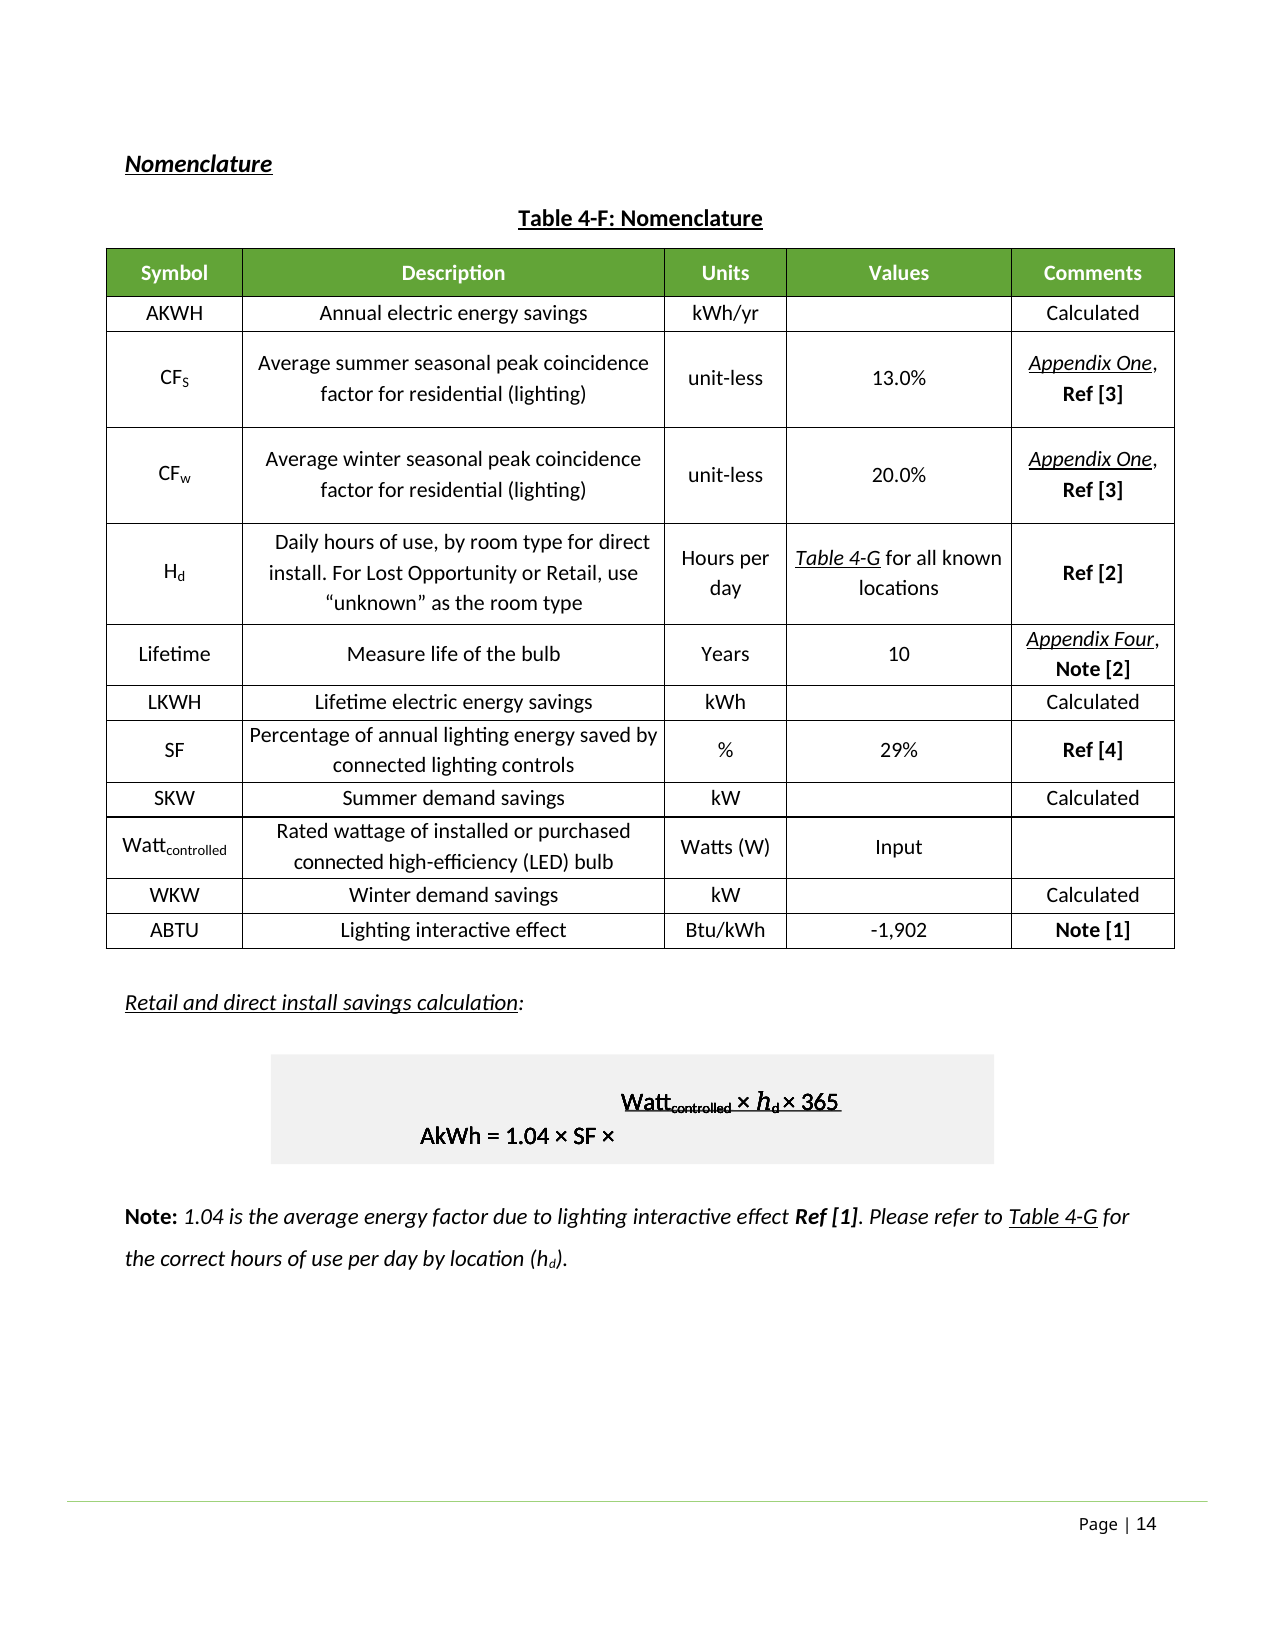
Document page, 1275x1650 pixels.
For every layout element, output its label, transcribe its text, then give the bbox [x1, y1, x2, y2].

table_cell Appendix Four, Note [2] [1012, 625, 1174, 685]
table_cell % [665, 721, 786, 782]
table_cell Note [1] [1012, 914, 1174, 948]
table_cell Calculated [1012, 783, 1174, 816]
table_cell SF [107, 721, 242, 782]
table_cell kWh/yr [665, 297, 786, 331]
table_cell Wattcontrolled [107, 818, 242, 878]
table_cell Average summer seasonal peak coincidence factor for residential (lighting) [243, 332, 664, 427]
table_cell 29% [787, 721, 1011, 782]
table_cell Calculated [1012, 297, 1174, 331]
table_cell [787, 297, 1011, 331]
table_cell ABTU [107, 914, 242, 948]
table_cell LKWH [107, 686, 242, 720]
text Table 4-F: Nomenclature [124, 203, 1156, 233]
table_cell Lifetime [107, 625, 242, 685]
table_cell [1012, 818, 1174, 878]
table_cell Calculated [1012, 879, 1174, 913]
table_cell Rated wattage of installed or purchased connected high-efficiency (LED) bulb [243, 818, 664, 878]
table_header Values [787, 249, 1011, 296]
table_cell [787, 783, 1011, 816]
table_cell WKW [107, 879, 242, 913]
table_cell Lifetime electric energy savings [243, 686, 664, 720]
table_cell 10 [787, 625, 1011, 685]
table_cell Ref [4] [1012, 721, 1174, 782]
table_cell SKW [107, 783, 242, 816]
table_cell Calculated [1012, 686, 1174, 720]
table_cell Ref [2] [1012, 524, 1174, 624]
table_cell Hd [107, 524, 242, 624]
table_cell Lighting interactive effect [243, 914, 664, 948]
table_cell Annual electric energy savings [243, 297, 664, 331]
table_cell 20.0% [787, 428, 1011, 523]
table_cell Table 4-G for all known locations [787, 524, 1011, 624]
table_cell Measure life of the bulb [243, 625, 664, 685]
table_cell Daily hours of use, by room type for direct install. For Lost Opportunity or Retail, use “unknown” as the room type [243, 524, 664, 624]
table_cell Years [665, 625, 786, 685]
table_cell unit-less [665, 428, 786, 523]
table_header Description [243, 249, 664, 296]
table_cell AKWH [107, 297, 242, 331]
table_cell CFS [107, 332, 242, 427]
table_cell Appendix One, Ref [3] [1012, 428, 1174, 523]
table_header Units [665, 249, 786, 296]
table_cell Winter demand savings [243, 879, 664, 913]
table_cell kW [665, 879, 786, 913]
table_cell [787, 686, 1011, 720]
table_cell CFw [107, 428, 242, 523]
table_header Symbol [107, 249, 242, 296]
text Nomenclature [124, 148, 1156, 178]
table_cell Hours per day [665, 524, 786, 624]
table_cell 13.0% [787, 332, 1011, 427]
table_cell Summer demand savings [243, 783, 664, 816]
table_cell Input [787, 818, 1011, 878]
table_cell Appendix One, Ref [3] [1012, 332, 1174, 427]
table_cell [787, 879, 1011, 913]
table_cell kWh [665, 686, 786, 720]
text Retail and direct install savings calculation: [124, 988, 1156, 1016]
table_cell Average winter seasonal peak coincidence factor for residential (lighting) [243, 428, 664, 523]
table_cell Watts (W) [665, 818, 786, 878]
text Note: 1.04 is the average energy factor due to lighting interactive effect Ref [1]. Please refer to Table 4-G for the correct hours of use per day by location (hd). [124, 1062, 1156, 1272]
table_header Comments [1012, 249, 1174, 296]
table_cell Btu/kWh [665, 914, 786, 948]
table_cell kW [665, 783, 786, 816]
table_cell -1,902 [787, 914, 1011, 948]
table_cell unit-less [665, 332, 786, 427]
table_cell Percentage of annual lighting energy saved by connected lighting controls [243, 721, 664, 782]
